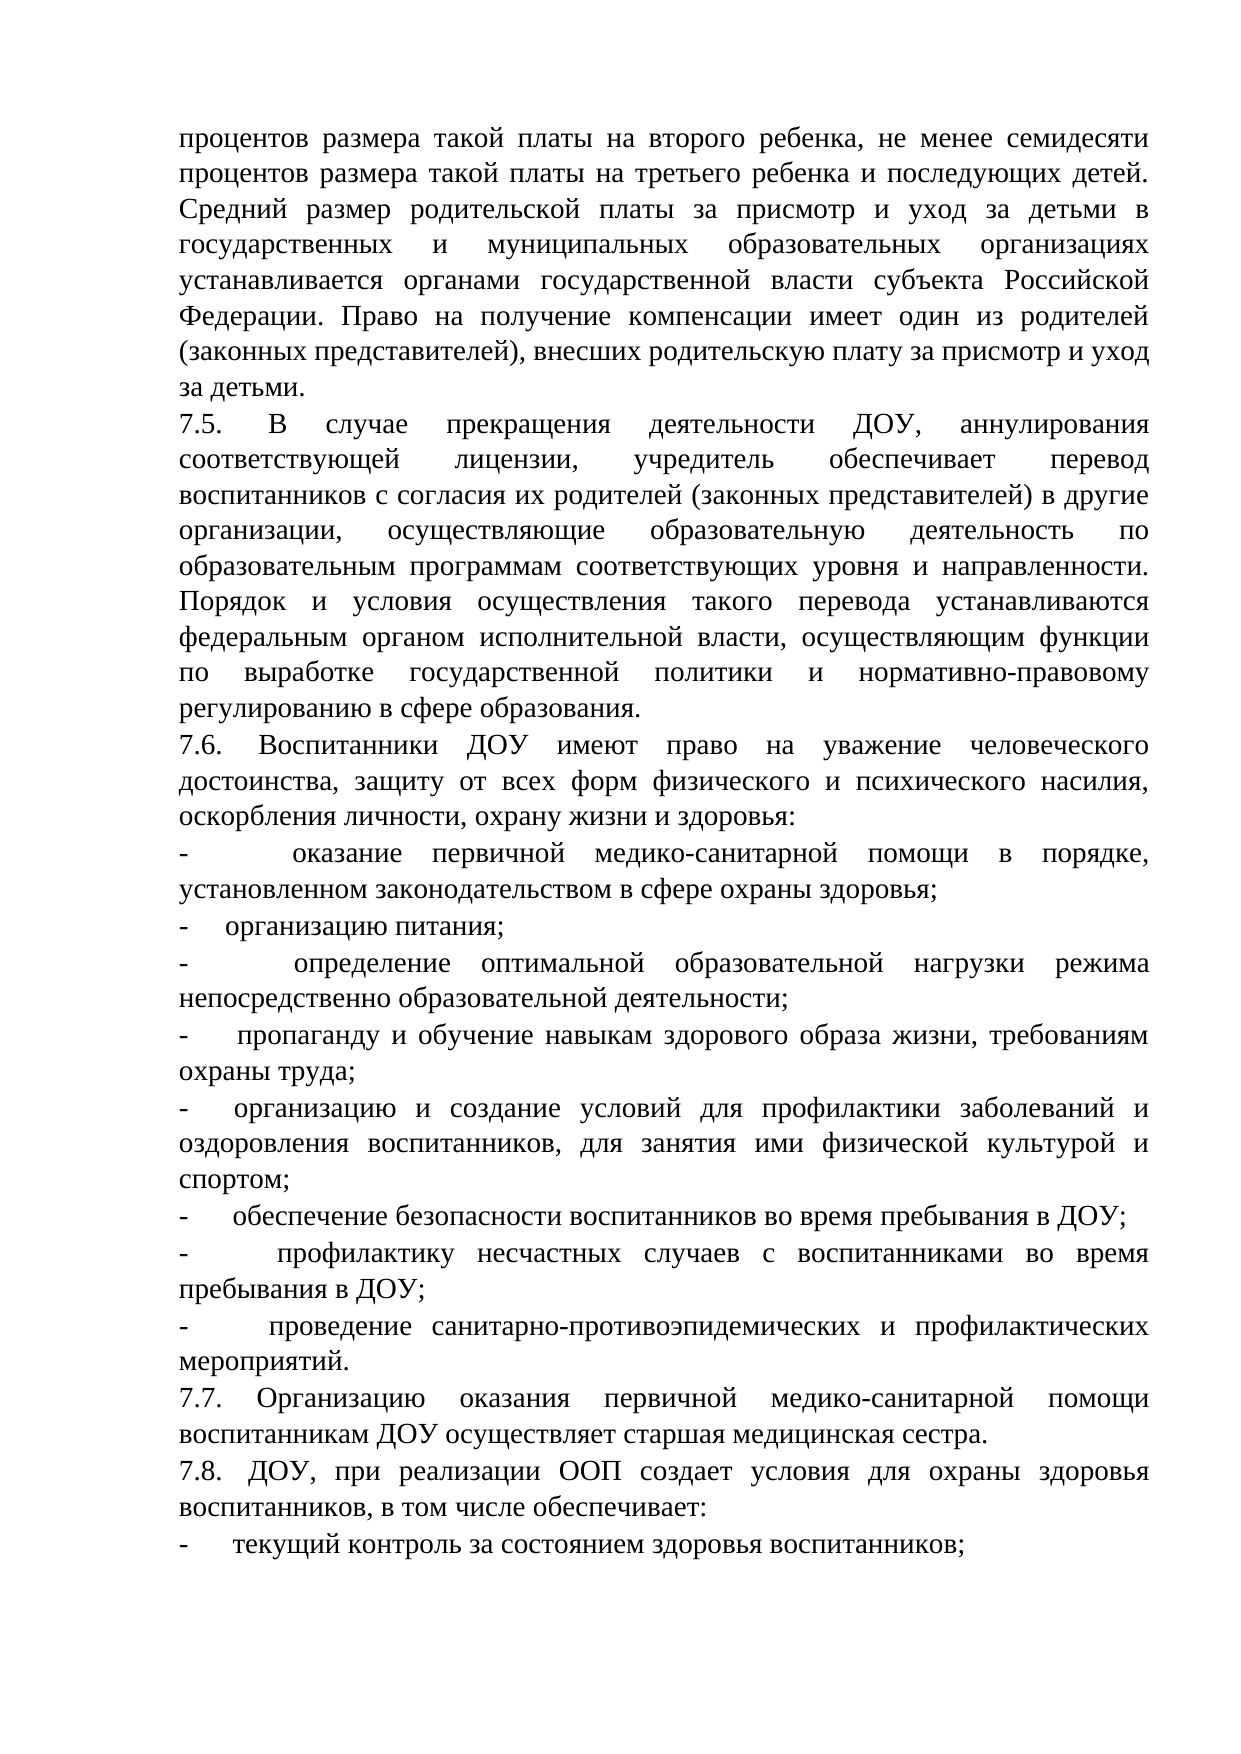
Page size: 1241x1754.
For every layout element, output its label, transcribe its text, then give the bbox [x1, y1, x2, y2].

text 7.5. В случае прекращения деятельности ДОУ, аннулирования соответствующей лицензии, учредитель обеспечивает перевод воспитанников с согласия их родителей (законных представителей) в другие организации, осуществляющие образовательную деятельность по образовательным программам соответствующих уровня и направленности. Порядок и условия осуществления такого перевода устанавливаются федеральным органом исполнительной власти, осуществляющим функции по выработке государственной политики и нормативно-правовому регулированию в сфере образования. [179, 404, 1150, 723]
text - оказание первичной медико-санитарной помощи в порядке, установленном законодательством в сфере охраны здоровья; [179, 833, 1150, 904]
text - текущий контроль за состоянием здоровья воспитанников; [179, 1524, 1150, 1559]
text 7.6. Воспитанники ДОУ имеют право на уважение человеческого достоинства, защиту от всех форм физического и психического насилия, оскорбления личности, охрану жизни и здоровья: [179, 725, 1150, 832]
text - обеспечение безопасности воспитанников во время пребывания в ДОУ; [179, 1196, 1150, 1232]
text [179, 118, 1150, 402]
text - организацию питания; [179, 906, 1150, 941]
text 7.7. Организацию оказания первичной медико-санитарной помощи воспитанникам ДОУ осуществляет старшая медицинская сестра. [179, 1378, 1150, 1449]
text - определение оптимальной образовательной нагрузки режима непосредственно образовательной деятельности; [179, 943, 1150, 1014]
text - организацию и создание условий для профилактики заболеваний и оздоровления воспитанников, для занятия ими физической культурой и спортом; [179, 1088, 1150, 1195]
text - проведение санитарно-противоэпидемических и профилактических мероприятий. [179, 1306, 1150, 1377]
text - профилактику несчастных случаев с воспитанниками во время пребывания в ДОУ; [179, 1233, 1150, 1304]
text 7.8. ДОУ, при реализации ООП создает условия для охраны здоровья воспитанников, в том числе обеспечивает: [179, 1451, 1150, 1522]
text - пропаганду и обучение навыкам здорового образа жизни, требованиям охраны труда; [179, 1016, 1150, 1087]
